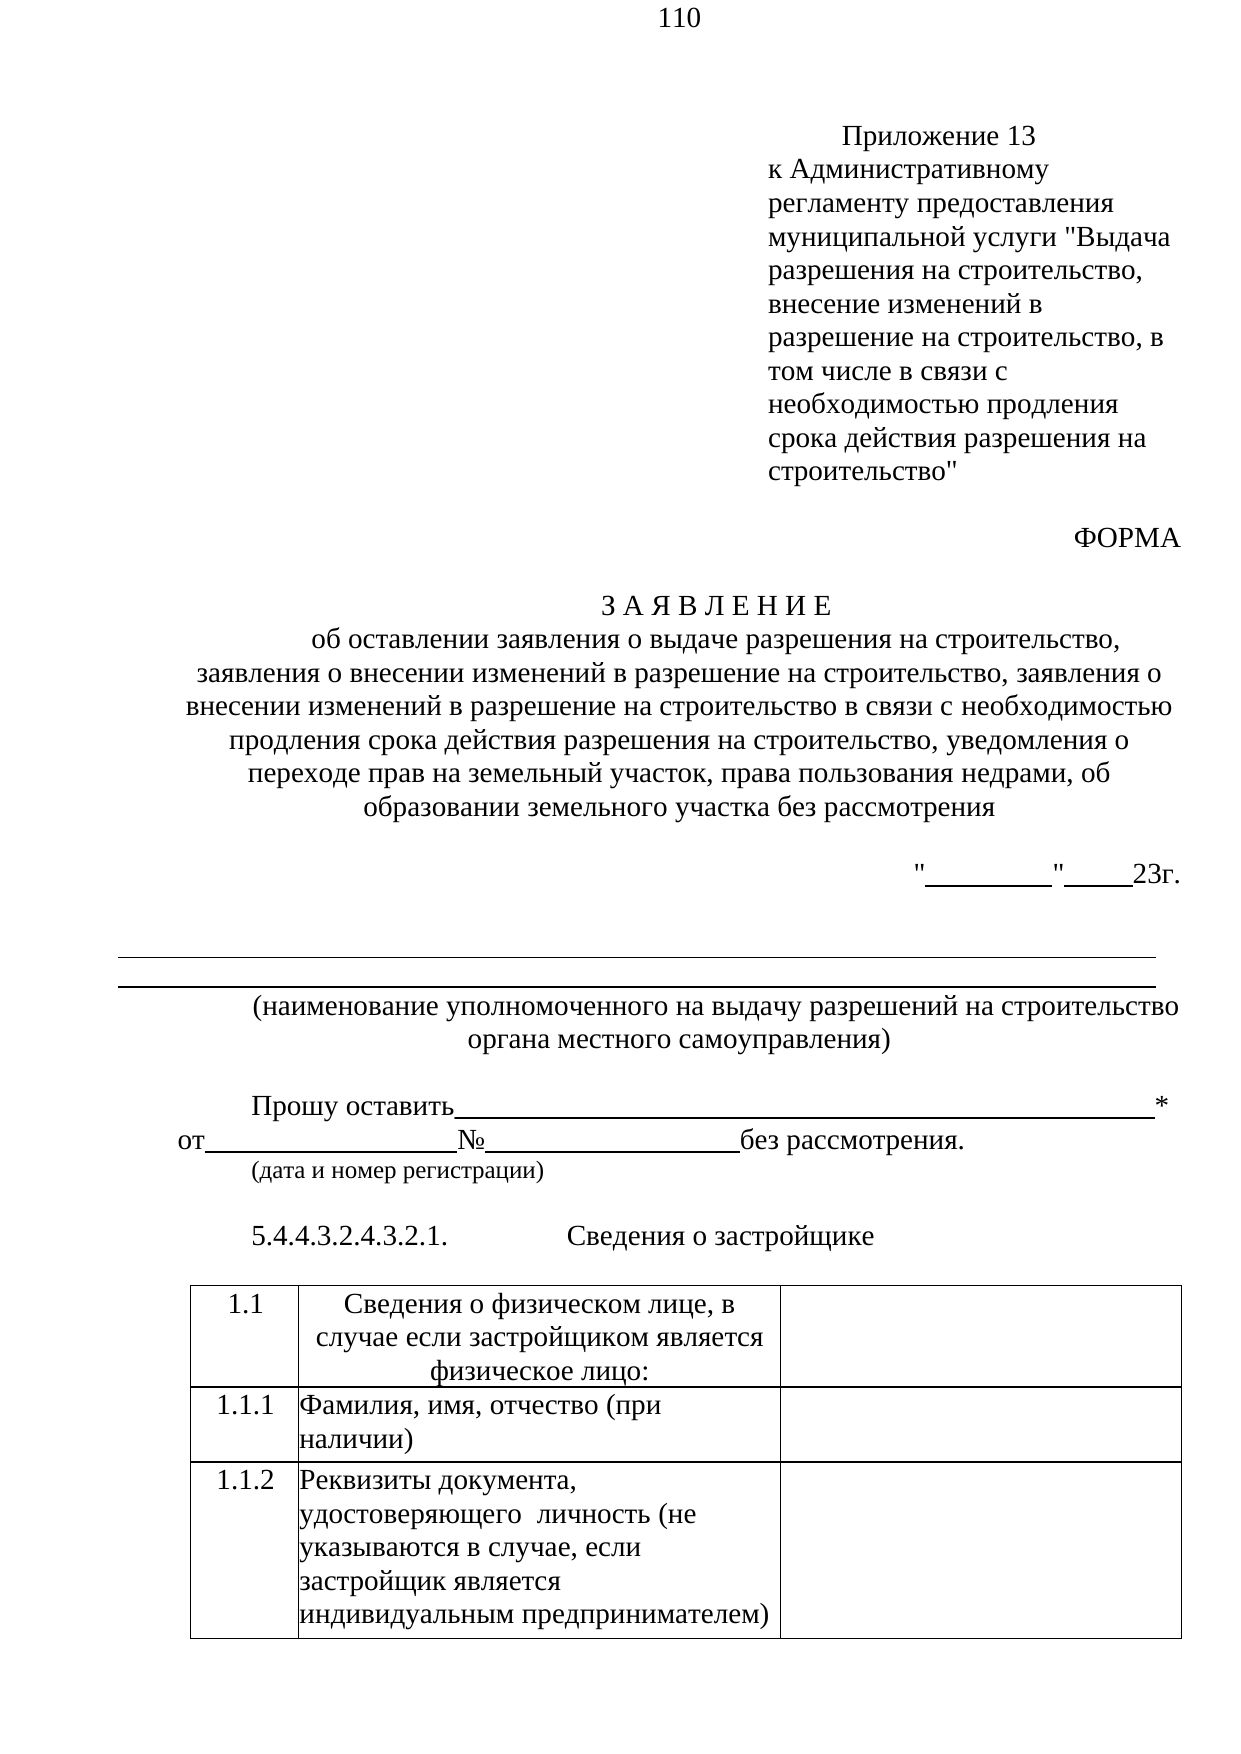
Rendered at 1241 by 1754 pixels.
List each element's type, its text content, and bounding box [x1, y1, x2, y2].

table_cell [781, 1388, 1181, 1461]
table_header [781, 1286, 1181, 1386]
text к Административному регламенту предоставления муниципальной услуги "Выдача разрешения на строительство, внесение изменений в разрешение на строительство, в том числе в связи с необходимостью продления срока действия разрешения на строительство" [768, 152, 1181, 487]
subtitle З А Я В Л Е Н И Е [177, 588, 1181, 621]
table_cell 1.1.2 [191, 1463, 298, 1638]
text Приложение 13 [768, 118, 1181, 152]
text (наименование уполномоченного на выдачу разрешений на строительство органа местного самоуправления) [177, 957, 1181, 1055]
table_header Сведения о физическом лице, в случае если застройщиком является физическое лицо: [299, 1286, 780, 1386]
list Сведения о застройщике [177, 1218, 1181, 1251]
text Прошу оставить________________________________________________* от № без рассмотрения. [177, 1088, 1181, 1155]
table_cell [781, 1463, 1181, 1638]
table_cell Фамилия, имя, отчество (при наличии) [299, 1388, 780, 1461]
text ФОРМА [177, 521, 1181, 554]
text (дата и номер регистрации) [177, 1155, 1181, 1184]
table_header 1.1 [191, 1286, 298, 1386]
table_cell 1.1.1 [191, 1388, 298, 1461]
text " " 23г. [177, 856, 1181, 889]
table_cell Реквизиты документа, удостоверяющего личность (не указываются в случае, если застройщик является индивидуальным предпринимателем) [299, 1463, 780, 1638]
text об оставлении заявления о выдаче разрешения на строительство, заявления о внесении изменений в разрешение на строительство, заявления о внесении изменений в разрешение на строительство в связи с необходимостью продления срока действия разрешения на строительство, уведомления о переходе прав на земельный участок, права пользования недрами, об образовании земельного участка без рассмотрения [177, 621, 1181, 822]
